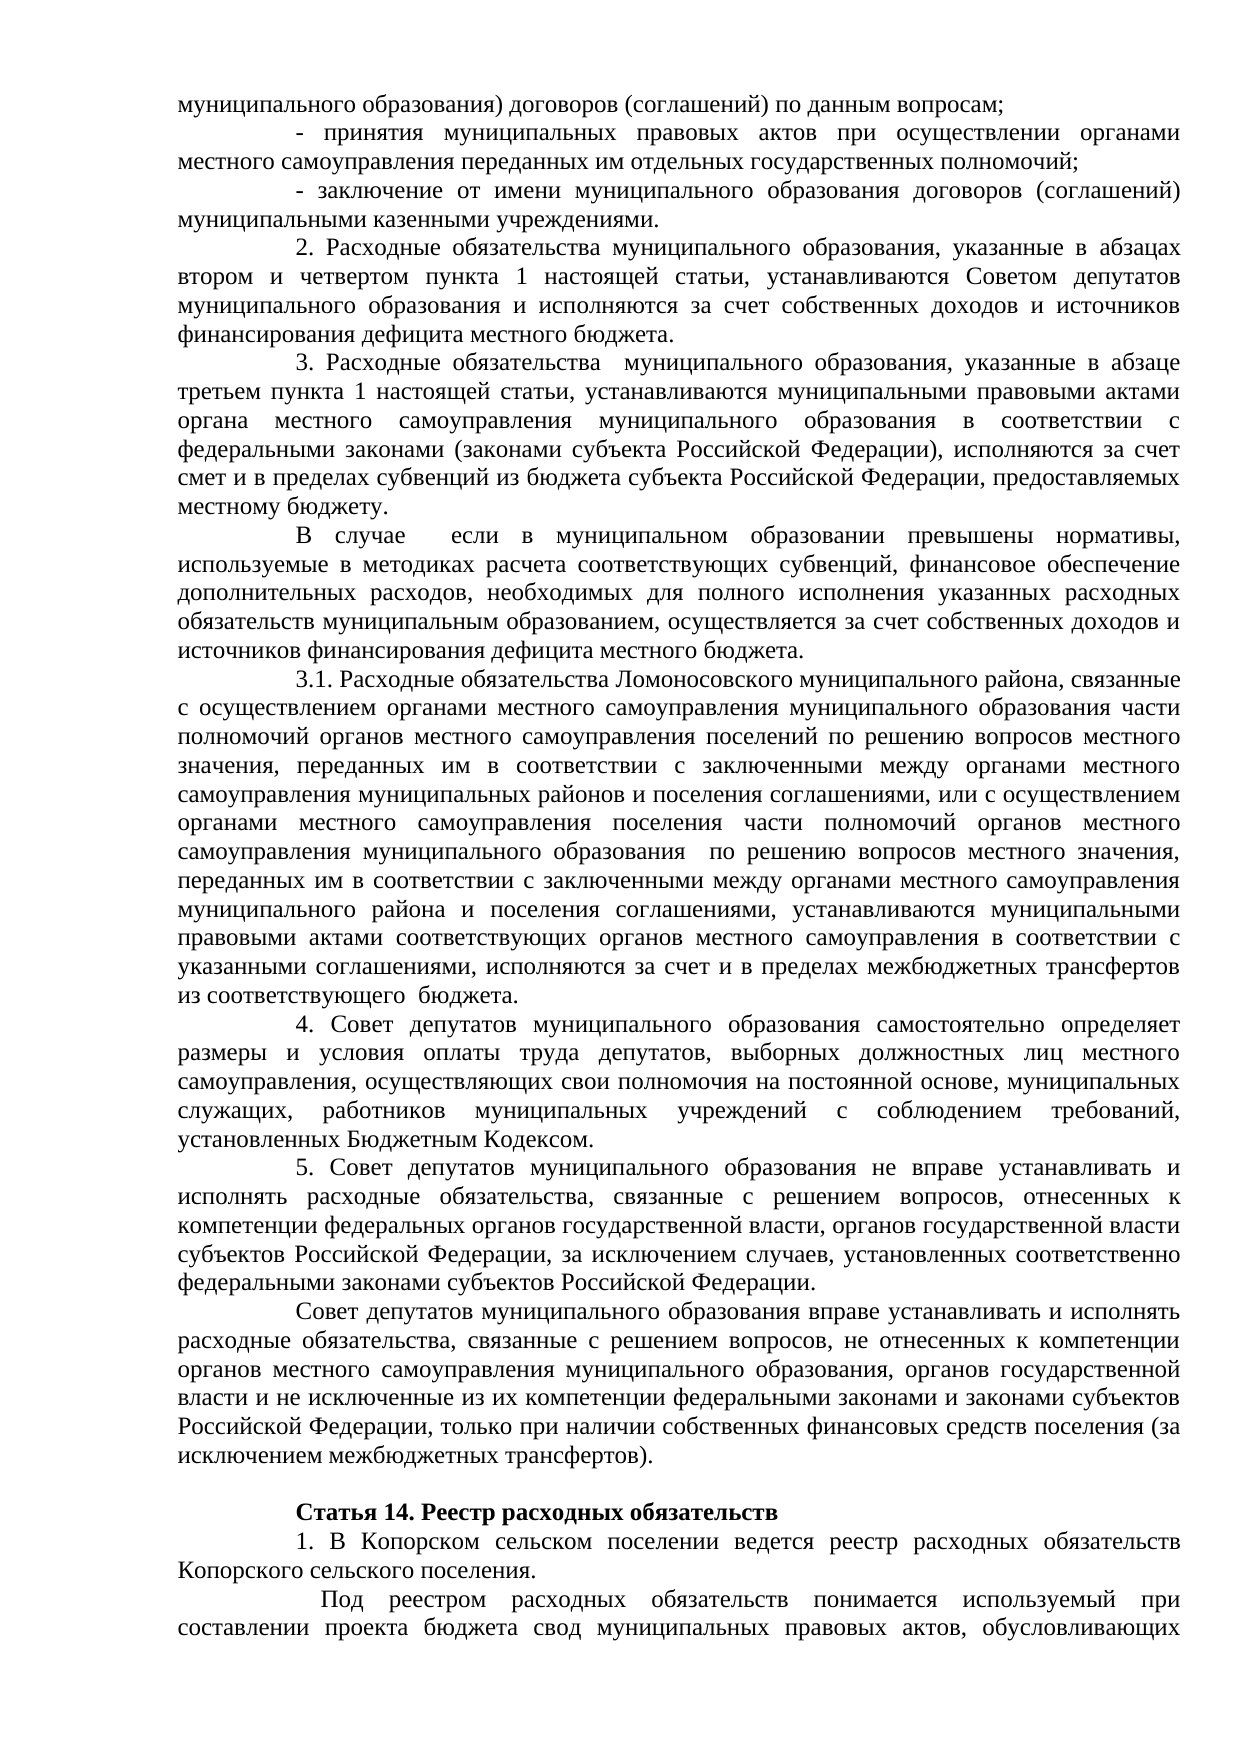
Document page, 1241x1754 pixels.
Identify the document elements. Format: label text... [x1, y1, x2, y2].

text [177, 89, 1181, 117]
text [177, 1584, 1181, 1641]
text В случае если в муниципальном образовании превышены нормативы, используемые в методиках расчета соответствующих субвенций, финансовое обеспечение дополнительных расходов, необходимых для полного исполнения указанных расходных обязательств муниципальным образованием, осуществляется за счет собственных доходов и источников финансирования дефицита местного бюджета. [177, 520, 1181, 664]
text 5. Совет депутатов муниципального образования не вправе устанавливать и исполнять расходные обязательства, связанные с решением вопросов, отнесенных к компетенции федеральных органов государственной власти, органов государственной власти субъектов Российской Федерации, за исключением случаев, установленных соответственно федеральными законами субъектов Российской Федерации. [177, 1152, 1181, 1296]
text Совет депутатов муниципального образования вправе устанавливать и исполнять расходные обязательства, связанные с решением вопросов, не отнесенных к компетенции органов местного самоуправления муниципального образования, органов государственной власти и не исключенные из их компетенции федеральными законами и законами субъектов Российской Федерации, только при наличии собственных финансовых средств поселения (за исключением межбюджетных трансфертов). [177, 1296, 1181, 1469]
text 2. Расходные обязательства муниципального образования, указанные в абзацах втором и четвертом пункта 1 настоящей статьи, устанавливаются Советом депутатов муниципального образования и исполняются за счет собственных доходов и источников финансирования дефицита местного бюджета. [177, 232, 1181, 347]
text 3. Расходные обязательства муниципального образования, указанные в абзаце третьем пункта 1 настоящей статьи, устанавливаются муниципальными правовыми актами органа местного самоуправления муниципального образования в соответствии с федеральными законами (законами субъекта Российской Федерации), исполняются за счет смет и в пределах субвенций из бюджета субъекта Российской Федерации, предоставляемых местному бюджету. [177, 347, 1181, 520]
text 4. Совет депутатов муниципального образования самостоятельно определяет размеры и условия оплаты труда депутатов, выборных должностных лиц местного самоуправления, осуществляющих свои полномочия на постоянной основе, муниципальных служащих, работников муниципальных учреждений с соблюдением требований, установленных Бюджетным Кодексом. [177, 1009, 1181, 1152]
text 1. В Копорском сельском поселении ведется реестр расходных обязательств Копорского сельского поселения. [177, 1526, 1181, 1584]
text - принятия муниципальных правовых актов при осуществлении органами местного самоуправления переданных им отдельных государственных полномочий; [177, 117, 1181, 175]
text Статья 14. Реестр расходных обязательств [177, 1497, 1181, 1526]
text - заключение от имени муниципального образования договоров (соглашений) муниципальными казенными учреждениями. [177, 175, 1181, 232]
text 3.1. Расходные обязательства Ломоносовского муниципального района, связанные с осуществлением органами местного самоуправления муниципального образования части полномочий органов местного самоуправления поселений по решению вопросов местного значения, переданных им в соответствии с заключенными между органами местного самоуправления муниципальных районов и поселения соглашениями, или с осуществлением органами местного самоуправления поселения части полномочий органов местного самоуправления муниципального образования по решению вопросов местного значения, переданных им в соответствии с заключенными между органами местного самоуправления муниципального района и поселения соглашениями, устанавливаются муниципальными правовыми актами соответствующих органов местного самоуправления в соответствии с указанными соглашениями, исполняются за счет и в пределах межбюджетных трансфертов из соответствующего бюджета. [177, 664, 1181, 1009]
